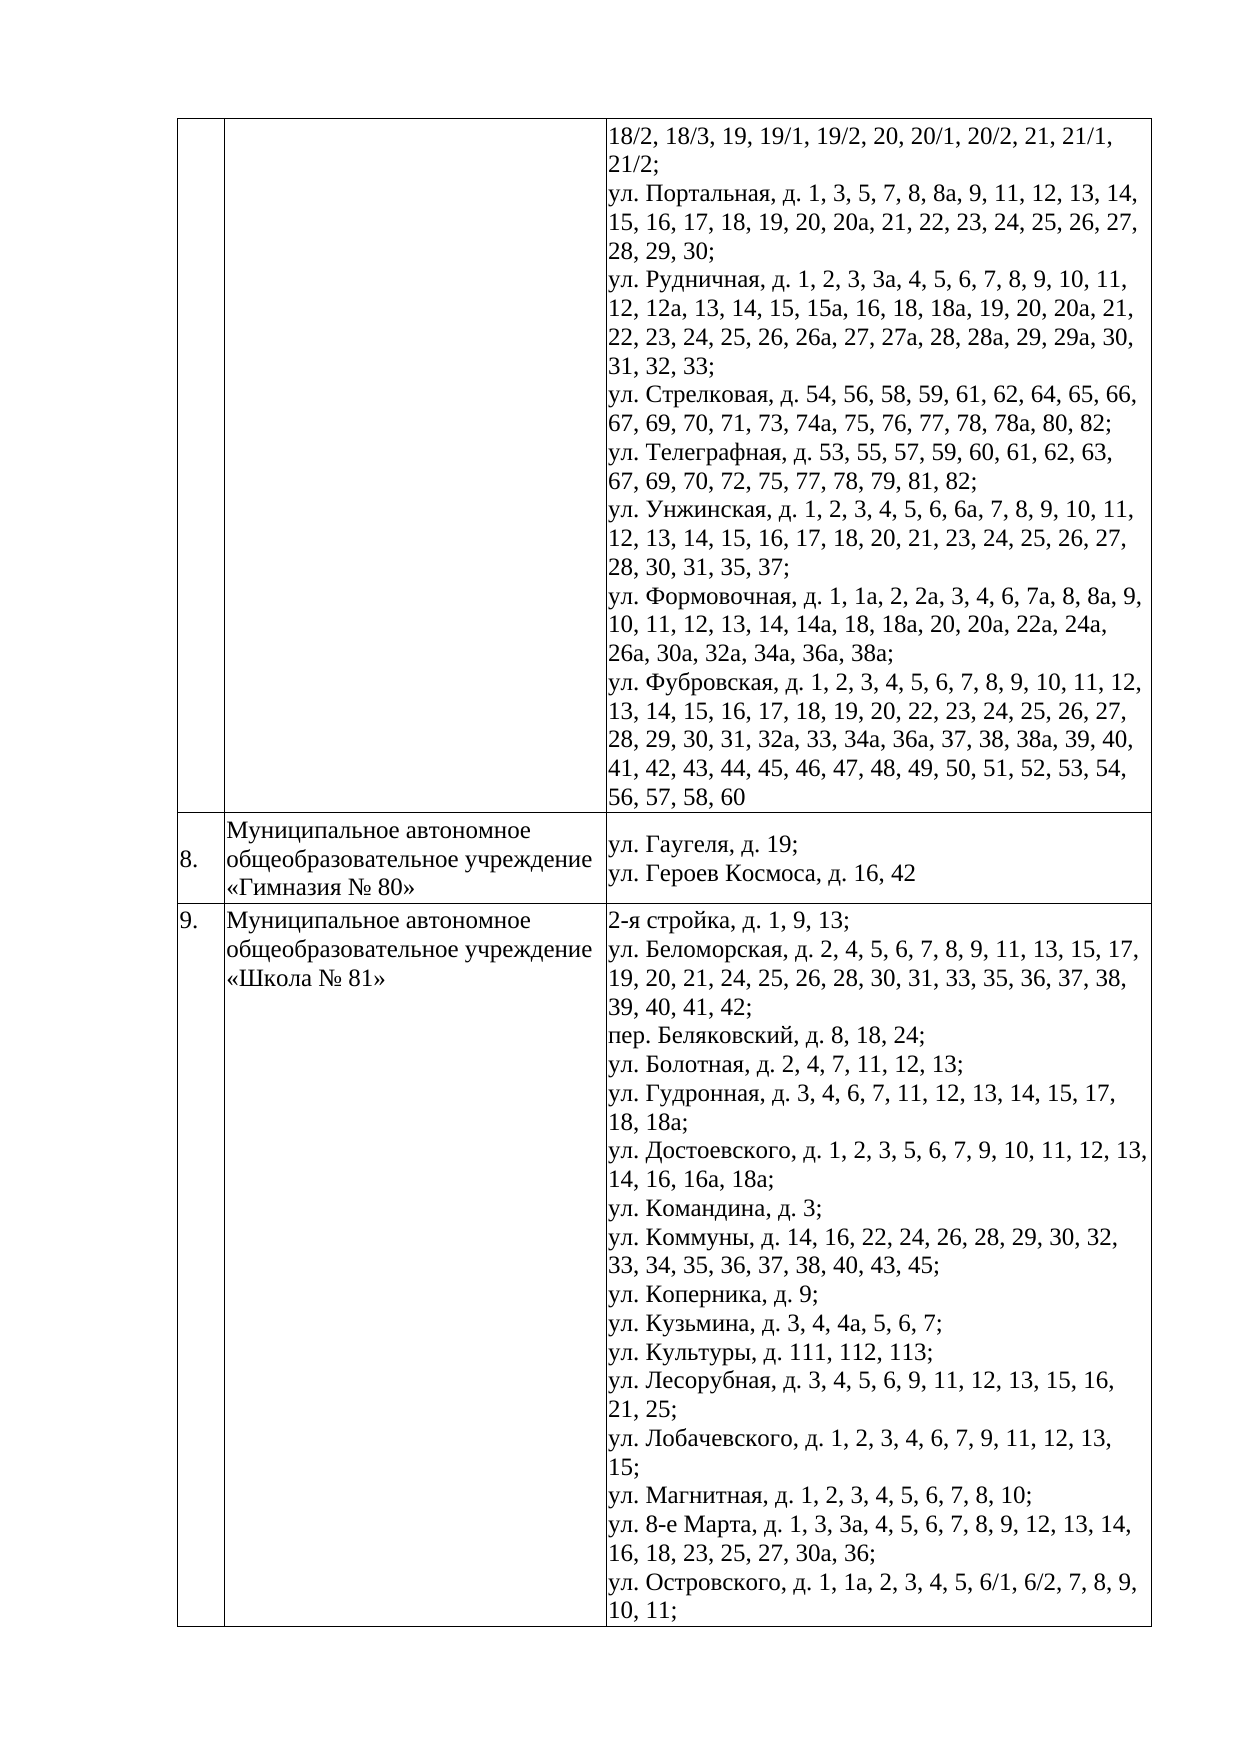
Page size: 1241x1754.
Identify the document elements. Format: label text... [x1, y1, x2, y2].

table_cell 7. [178, 119, 224, 812]
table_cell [225, 119, 606, 812]
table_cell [225, 904, 606, 1626]
table_cell Муниципальное автономное общеобразовательное учреждение «Гимназия № 80» [225, 813, 606, 903]
table_cell 8. [178, 813, 224, 903]
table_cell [607, 119, 1151, 812]
table_cell 9. [178, 904, 224, 1626]
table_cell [607, 904, 1151, 1626]
table_cell ул. Гаугеля, д. 19; ул. Героев Космоса, д. 16, 42 [607, 813, 1151, 903]
